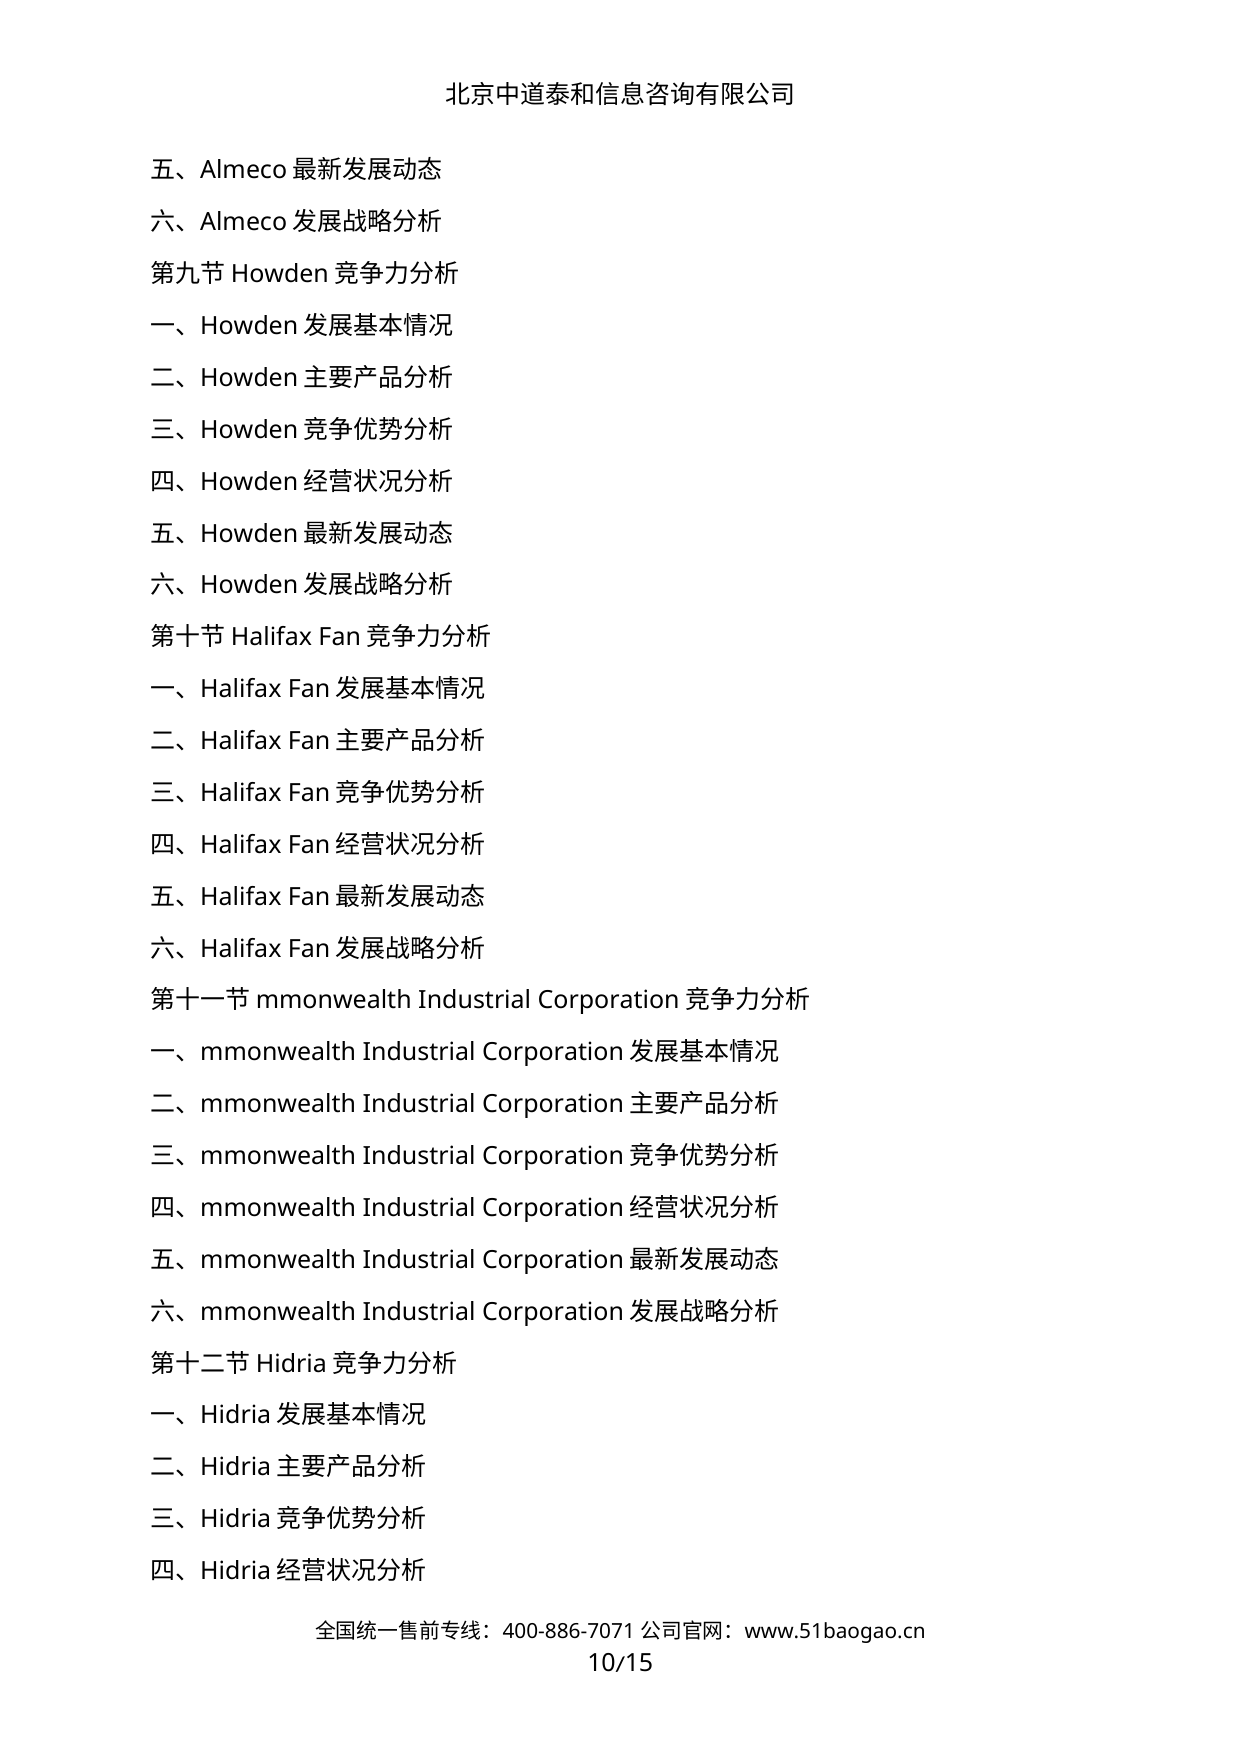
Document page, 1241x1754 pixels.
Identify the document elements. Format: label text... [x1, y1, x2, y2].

text 第十二节 Hidria竞争力分析 [150, 1343, 1090, 1379]
text 五、mmonwealth Industrial Corporation最新发展动态 [150, 1239, 1090, 1276]
text 六、Halifax Fan发展战略分析 [150, 928, 1090, 964]
text 一、Halifax Fan发展基本情况 [150, 669, 1090, 705]
text 三、Howden竞争优势分析 [150, 409, 1090, 446]
text 五、Almeco最新发展动态 [150, 150, 1090, 186]
text 四、Howden经营状况分析 [150, 461, 1090, 497]
text 一、mmonwealth Industrial Corporation发展基本情况 [150, 1032, 1090, 1068]
text 第十节 Halifax Fan竞争力分析 [150, 617, 1090, 653]
text 第十一节 mmonwealth Industrial Corporation竞争力分析 [150, 980, 1090, 1016]
text 二、Hidria主要产品分析 [150, 1447, 1090, 1483]
text 四、Hidria经营状况分析 [150, 1551, 1090, 1587]
text 二、Howden主要产品分析 [150, 357, 1090, 394]
text 四、Halifax Fan经营状况分析 [150, 824, 1090, 861]
text 三、Hidria竞争优势分析 [150, 1499, 1090, 1535]
text 三、Halifax Fan竞争优势分析 [150, 772, 1090, 809]
text 六、mmonwealth Industrial Corporation发展战略分析 [150, 1291, 1090, 1327]
text 六、Howden发展战略分析 [150, 565, 1090, 601]
text 六、Almeco发展战略分析 [150, 202, 1090, 238]
text 二、mmonwealth Industrial Corporation主要产品分析 [150, 1084, 1090, 1120]
text 一、Hidria发展基本情况 [150, 1395, 1090, 1431]
text 五、Howden最新发展动态 [150, 513, 1090, 549]
text 第九节 Howden竞争力分析 [150, 254, 1090, 290]
text 五、Halifax Fan最新发展动态 [150, 876, 1090, 912]
text 三、mmonwealth Industrial Corporation竞争优势分析 [150, 1136, 1090, 1172]
text 二、Halifax Fan主要产品分析 [150, 721, 1090, 757]
text 四、mmonwealth Industrial Corporation经营状况分析 [150, 1187, 1090, 1224]
text 一、Howden发展基本情况 [150, 306, 1090, 342]
